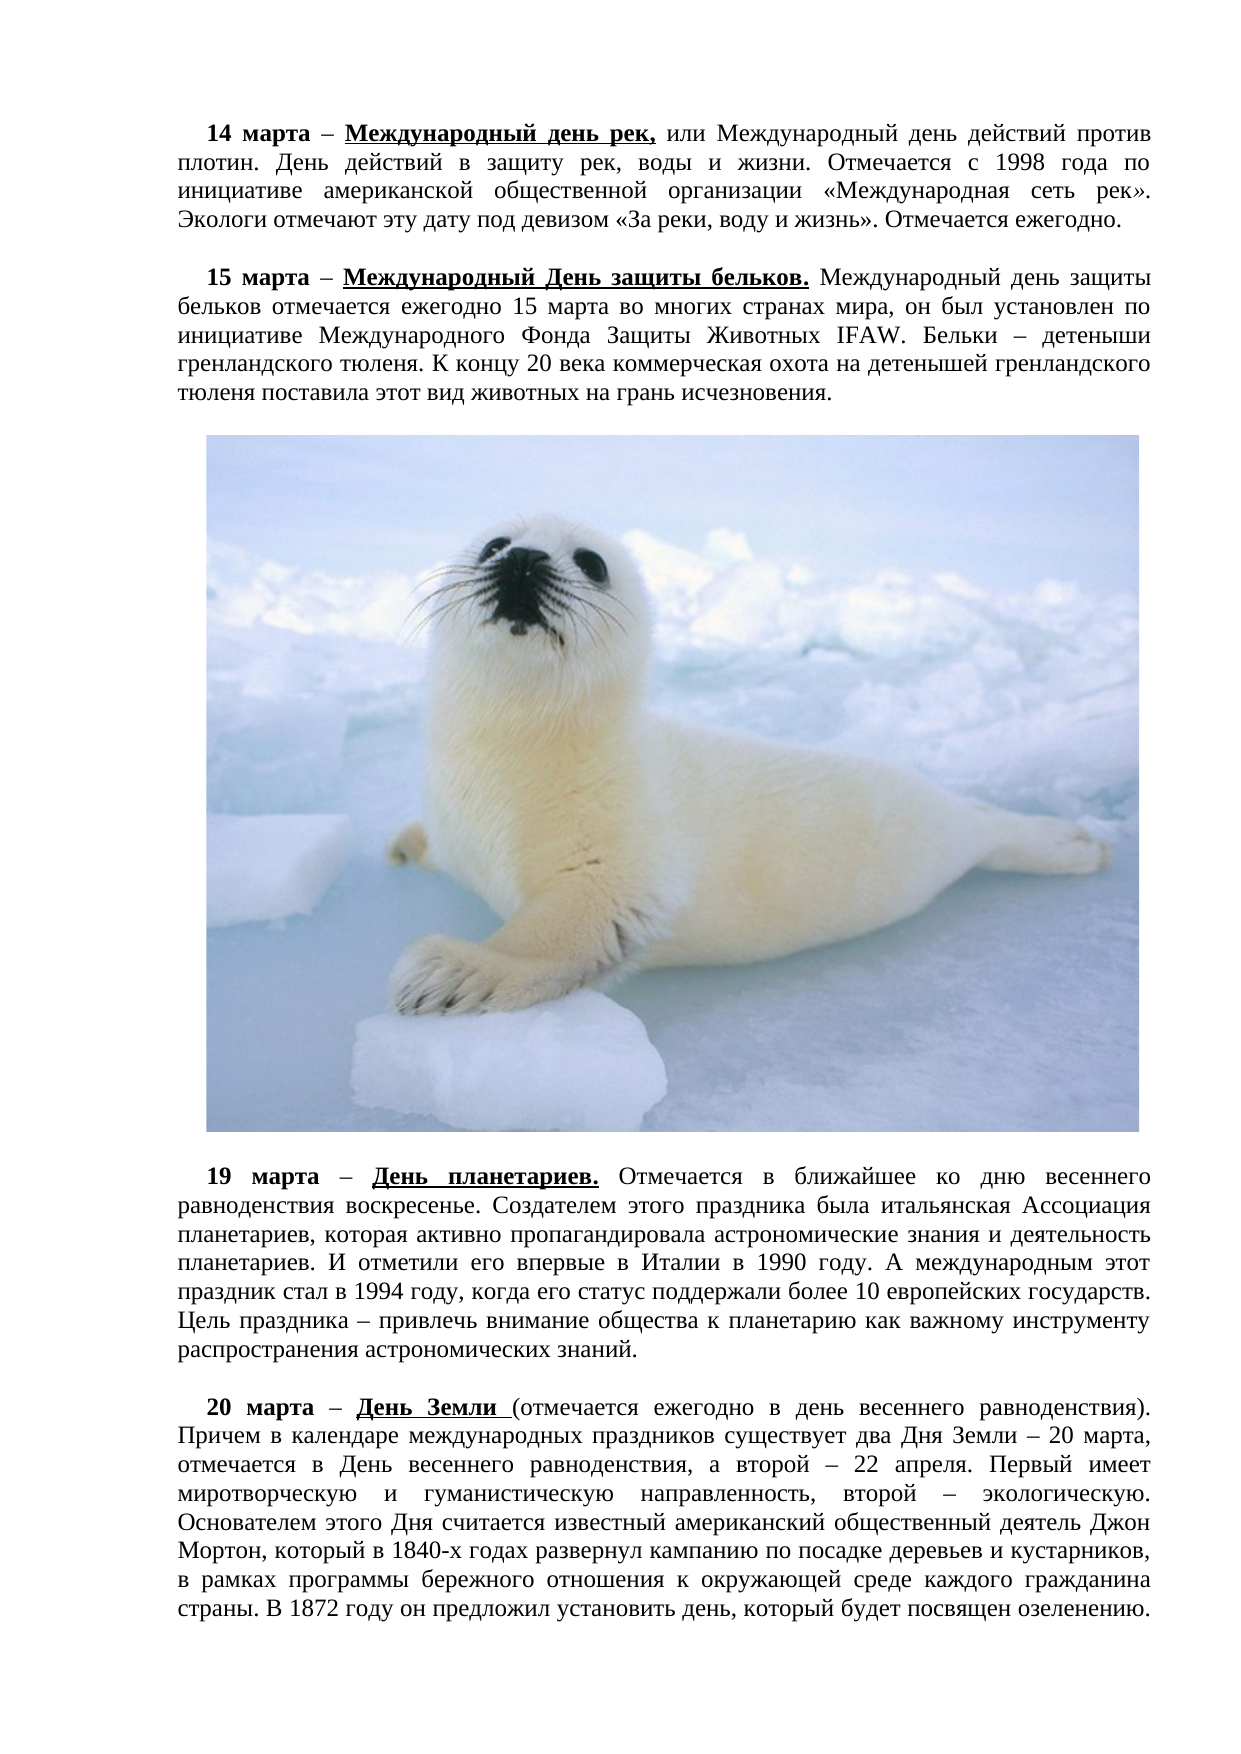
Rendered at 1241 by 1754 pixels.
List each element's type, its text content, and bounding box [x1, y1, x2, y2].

text 14 марта – Международный день рек, или Международный день действий против плотин. День действий в защиту рек, воды и жизни. Отмечается с 1998 года по инициативе американской общественной организации «Международная сеть рек». Экологи отмечают эту дату под девизом «За реки, воду и жизнь». Отмечается ежегодно. [177, 118, 1152, 233]
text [177, 1392, 1152, 1622]
text 19 марта – День планетариев. Отмечается в ближайшее ко дню весеннего равноденствия воскресенье. Создателем этого праздника была итальянская Ассоциация планетариев, которая активно пропагандировала астрономические знания и деятельность планетариев. И отметили его впервые в Италии в 1990 году. А международным этот праздник стал в 1994 году, когда его статус поддержали более 10 европейских государств. Цель праздника – привлечь внимание общества к планетарию как важному инструменту распространения астрономических знаний. [177, 1161, 1152, 1362]
picture [206, 435, 1140, 1132]
text 15 марта – Международный День защиты бельков. Международный день защиты бельков отмечается ежегодно 15 марта во многих странах мира, он был установлен по инициативе Международного Фонда Защиты Животных IFAW. Бельки – детеныши гренландского тюленя. К концу 20 века коммерческая охота на детенышей гренландского тюленя поставила этот вид животных на грань исчезновения. [177, 262, 1152, 406]
